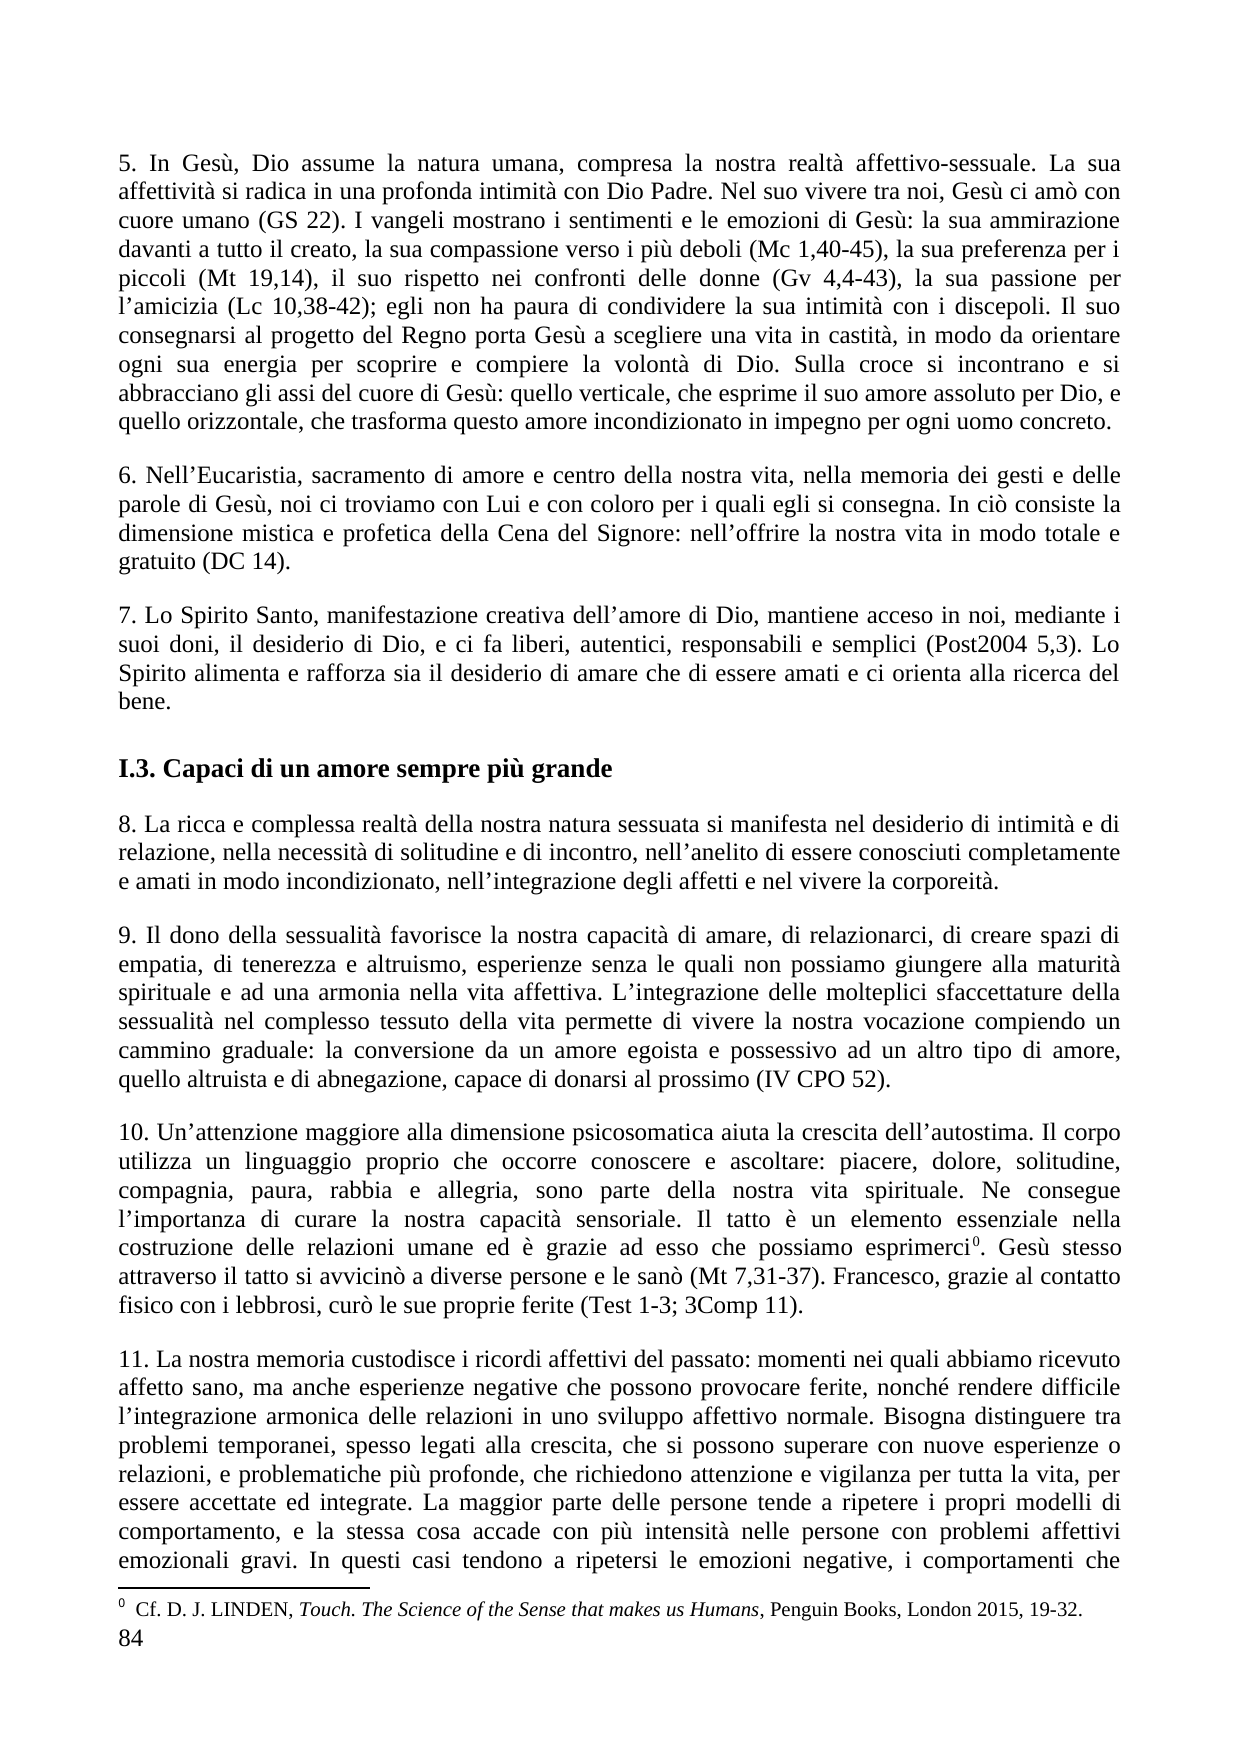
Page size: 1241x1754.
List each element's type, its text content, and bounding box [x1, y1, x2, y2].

text 10. Un’attenzione maggiore alla dimensione psicosomatica aiuta la crescita dell’autostima. Il corpo utilizza un linguaggio proprio che occorre conoscere e ascoltare: piacere, dolore, solitudine, compagnia, paura, rabbia e allegria, sono parte della nostra vita spirituale. Ne consegue l’importanza di curare la nostra capacità sensoriale. Il tatto è un elemento essenziale nella costruzione delle relazioni umane ed è grazie ad esso che possiamo esprimerci. Gesù stesso attraverso il tatto si avvicinò a diverse persone e le sanò (Mt 7,31-37). Francesco, grazie al contatto fisico con i lebbrosi, curò le sue proprie ferite (Test 1-3; 3Comp 11). [118, 1117, 1122, 1319]
text 8. La ricca e complessa realtà della nostra natura sessuata si manifesta nel desiderio di intimità e di relazione, nella necessità di solitudine e di incontro, nell’anelito di essere conosciuti completamente e amati in modo incondizionato, nell’integrazione degli affetti e nel vivere la corporeità. [118, 809, 1122, 895]
text 5. In Gesù, Dio assume la natura umana, compresa la nostra realtà affettivo-sessuale. La sua affettività si radica in una profonda intimità con Dio Padre. Nel suo vivere tra noi, Gesù ci amò con cuore umano (GS 22). I vangeli mostrano i sentimenti e le emozioni di Gesù: la sua ammirazione davanti a tutto il creato, la sua compassione verso i più deboli (Mc 1,40-45), la sua preferenza per i piccoli (Mt 19,14), il suo rispetto nei confronti delle donne (Gv 4,4-43), la sua passione per l’amicizia (Lc 10,38-42); egli non ha paura di condividere la sua intimità con i discepoli. Il suo consegnarsi al progetto del Regno porta Gesù a scegliere una vita in castità, in modo da orientare ogni sua energia per scoprire e compiere la volontà di Dio. Sulla croce si incontrano e si abbracciano gli assi del cuore di Gesù: quello verticale, che esprime il suo amore assoluto per Dio, e quello orizzontale, che trasforma questo amore incondizionato in impegno per ogni uomo concreto. [118, 148, 1122, 435]
text 6. Nell’Eucaristia, sacramento di amore e centro della nostra vita, nella memoria dei gesti e delle parole di Gesù, noi ci troviamo con Lui e con coloro per i quali egli si consegna. In ciò consiste la dimensione mistica e profetica della Cena del Signore: nell’offrire la nostra vita in modo totale e gratuito (DC 14). [118, 460, 1122, 575]
text 9. Il dono della sessualità favorisce la nostra capacità di amare, di relazionarci, di creare spazi di empatia, di tenerezza e altruismo, esperienze senza le quali non possiamo giungere alla maturità spirituale e ad una armonia nella vita affettiva. L’integrazione delle molteplici sfaccettature della sessualità nel complesso tessuto della vita permette di vivere la nostra vocazione compiendo un cammino graduale: la conversione da un amore egoista e possessivo ad un altro tipo di amore, quello altruista e di abnegazione, capace di donarsi al prossimo (IV CPO 52). [118, 920, 1122, 1092]
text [118, 1344, 1122, 1574]
text 7. Lo Spirito Santo, manifestazione creativa dell’amore di Dio, mantiene acceso in noi, mediante i suoi doni, il desiderio di Dio, e ci fa liberi, autentici, responsabili e semplici (Post2004 5,3). Lo Spirito alimenta e rafforza sia il desiderio di amare che di essere amati e ci orienta alla ricerca del bene. [118, 600, 1122, 715]
subtitle I.3. Capaci di un amore sempre più grande [118, 753, 1122, 784]
